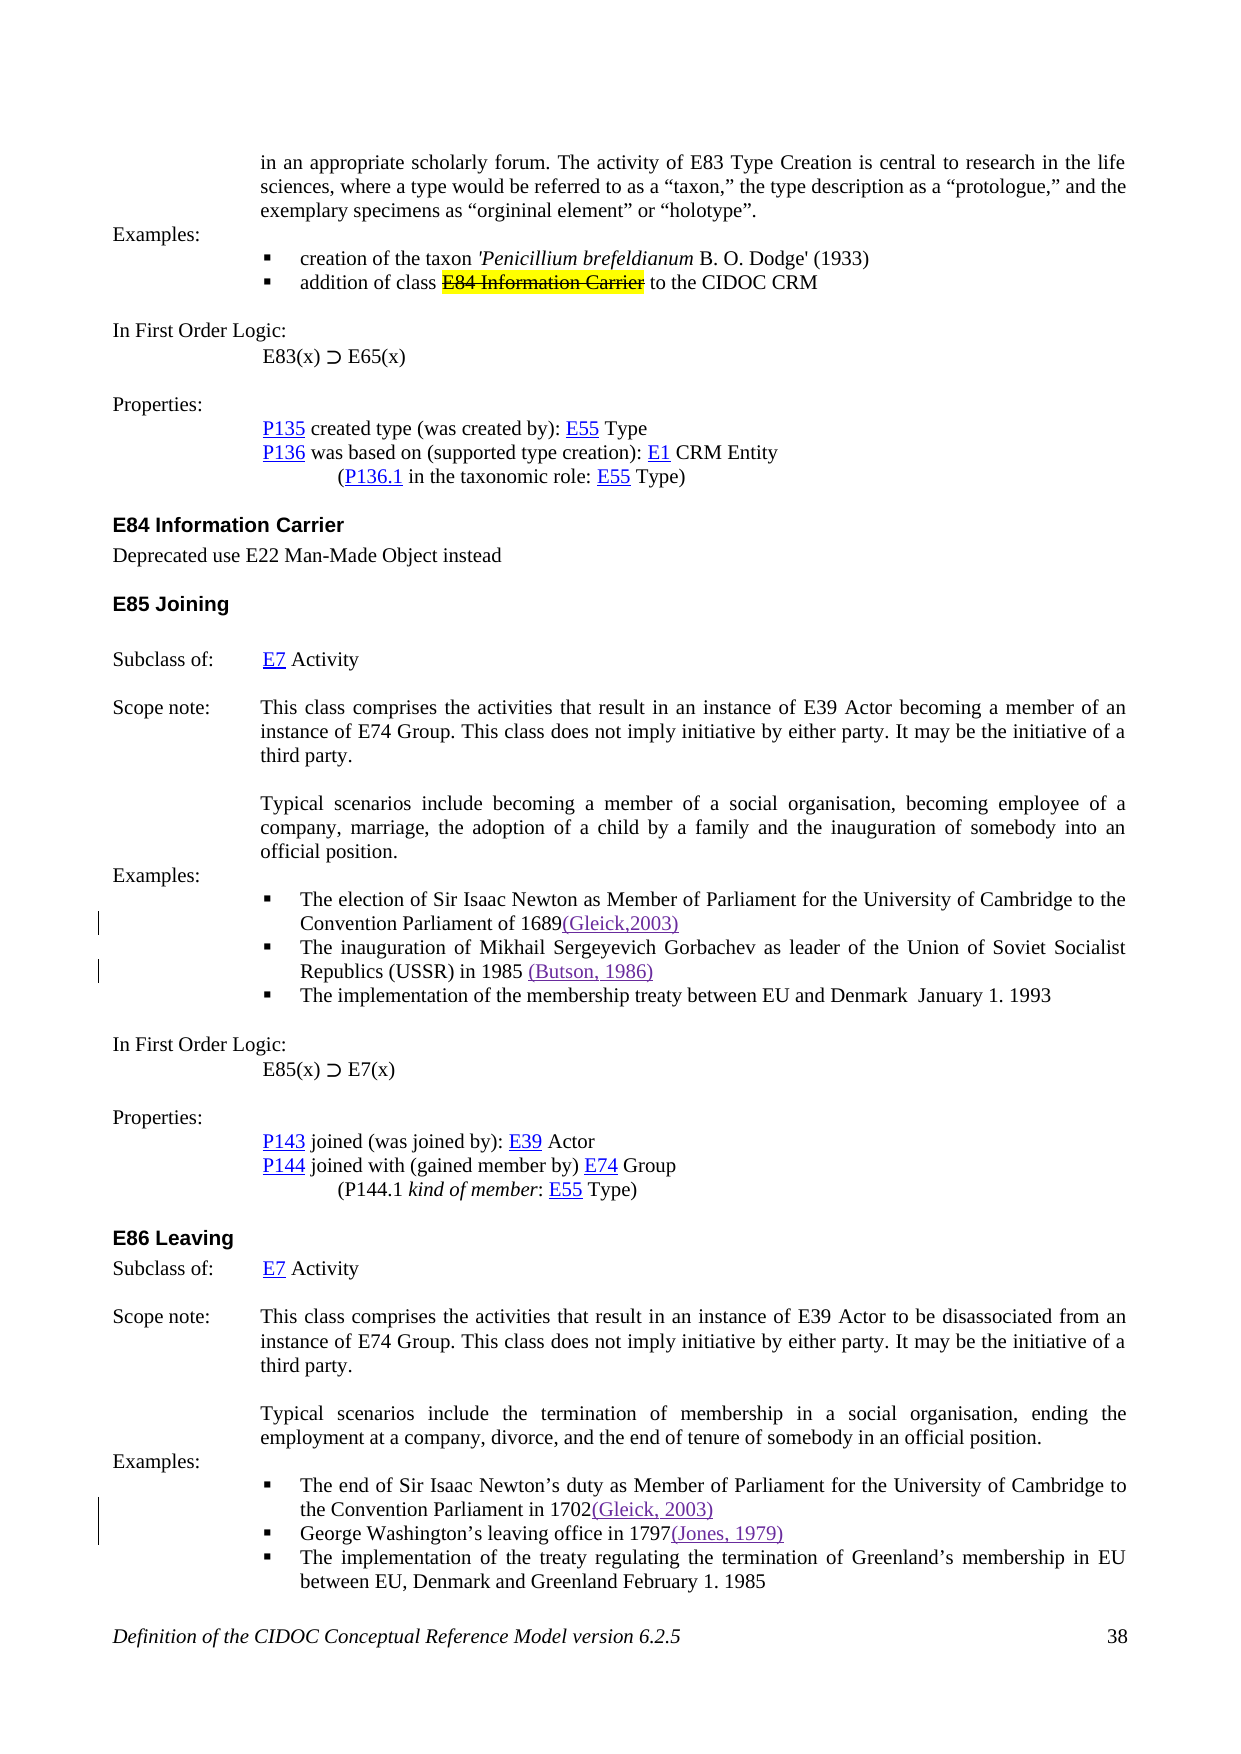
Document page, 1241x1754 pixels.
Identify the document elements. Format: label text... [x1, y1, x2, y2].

subtitle E84 Information Carrier [112, 513, 1128, 537]
text (P136.1 in the taxonomic role: E55 Type) [337, 464, 1128, 488]
text Deprecated use E22 Man-Made Object instead [112, 543, 1128, 567]
text Properties: [112, 1105, 1128, 1129]
text E85(x) ⊃ E7(x) [112, 1056, 1128, 1081]
text (P144.1 kind of member: E55 Type) [262, 1177, 1128, 1201]
text P143 joined (was joined by): E39 Actor [262, 1129, 1128, 1153]
text Typical scenarios include becoming a member of a social organisation, becoming employee of a company, marriage, the adoption of a child by a family and the inauguration of somebody into an official position. [260, 791, 1128, 863]
list creation of the taxon 'Penicillium brefeldianum B. O. Dodge' (1933) [262, 246, 1128, 270]
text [260, 150, 1128, 222]
text P136 was based on (supported type creation): E1 CRM Entity [262, 440, 1128, 464]
text E83(x) ⊃ E65(x) [112, 342, 1128, 368]
list George Washington’s leaving office in 1797 [262, 1521, 1128, 1545]
text Scope note: This class comprises the activities that result in an instance of E39 Actor to be disassociated from an instance of E74 Group. This class does not imply initiative by either party. It may be the initiative of a third party. [112, 1304, 1128, 1377]
subtitle E85 Joining [112, 592, 1128, 616]
list The inauguration of Mikhail Sergeyevich Gorbachev as leader of the Union of Soviet Socialist Republics (USSR) in 1985 [262, 935, 1128, 983]
text Subclass of: E7 Activity [112, 647, 1128, 671]
text Examples: [112, 863, 1128, 887]
text P135 created type (was created by): E55 Type [262, 416, 1128, 440]
list The election of Sir Isaac Newton as Member of Parliament for the University of Cambridge to the Convention Parliament of 1689 [262, 887, 1128, 935]
text Scope note: This class comprises the activities that result in an instance of E39 Actor becoming a member of an instance of E74 Group. This class does not imply initiative by either party. It may be the initiative of a third party. [112, 695, 1128, 767]
text In First Order Logic: [112, 318, 1128, 342]
text In First Order Logic: [112, 1032, 1128, 1056]
text Subclass of: E7 Activity [112, 1256, 1128, 1280]
list addition of class E84 Information Carrier to the CIDOC CRM [262, 270, 442, 294]
subtitle E86 Leaving [112, 1226, 1128, 1250]
list The implementation of the treaty regulating the termination of Greenland’s membership in EU between EU, Denmark and Greenland February 1. 1985 [262, 1545, 1128, 1593]
text Properties: [112, 392, 1128, 416]
list addition of class E84 Information Carrier to the CIDOC CRM [644, 270, 1128, 294]
text Examples: [112, 1449, 1128, 1473]
text Examples: [112, 222, 1128, 246]
text Typical scenarios include the termination of membership in a social organisation, ending the employment at a company, divorce, and the end of tenure of somebody in an official position. [260, 1401, 1128, 1449]
list The implementation of the membership treaty between EU and Denmark January 1. 1993 [262, 983, 1128, 1007]
list The end of Sir Isaac Newton’s duty as Member of Parliament for the University of Cambridge to the Convention Parliament in 1702 [262, 1473, 1128, 1521]
text P144 joined with (gained member by) E74 Group [262, 1153, 1128, 1177]
